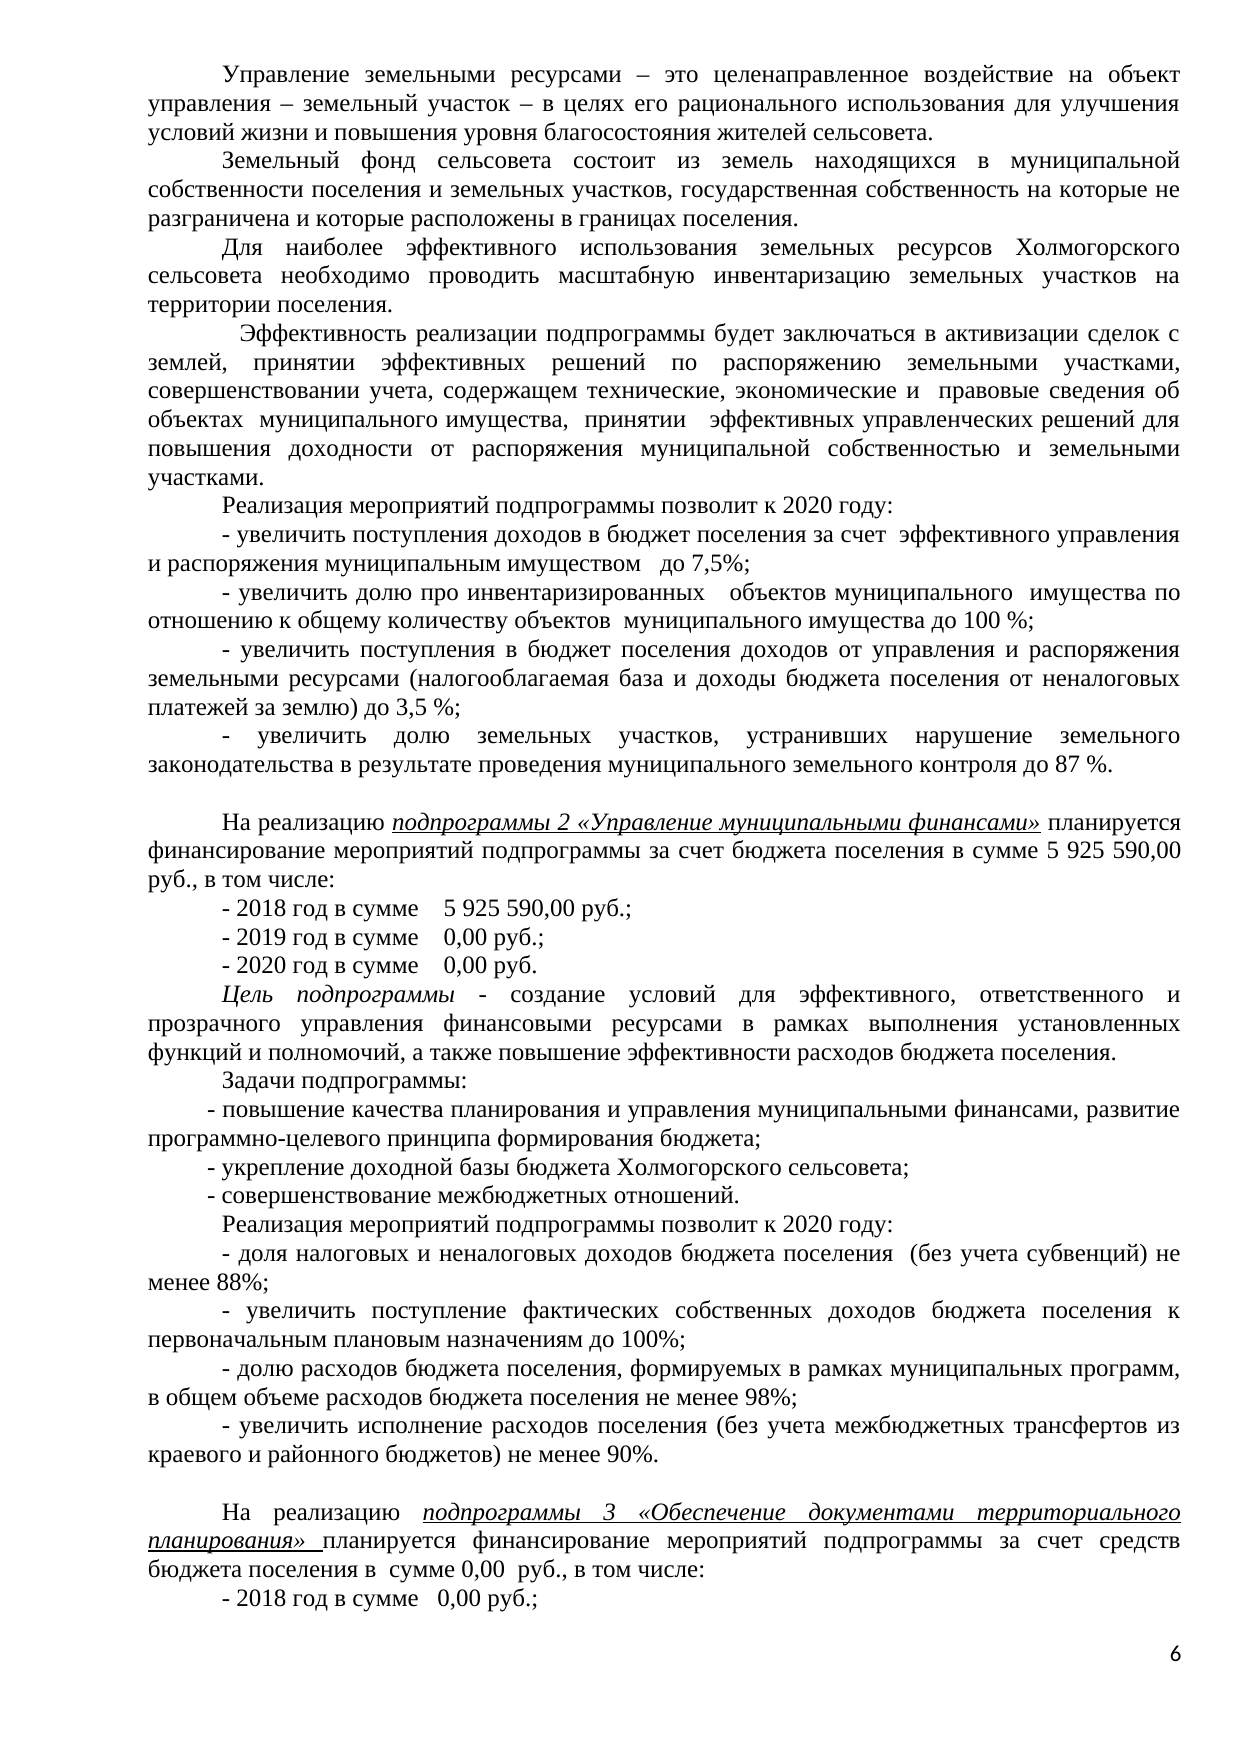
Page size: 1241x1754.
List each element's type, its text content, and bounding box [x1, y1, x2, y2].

text - увеличить исполнение расходов поселения (без учета межбюджетных трансфертов из краевого и районного бюджетов) не менее 90%. [148, 1410, 1181, 1468]
text - увеличить долю земельных участков, устранивших нарушение земельного законодательства в результате проведения муниципального земельного контроля до 87 %. [148, 720, 1181, 778]
text Задачи подпрограммы: [148, 1065, 1181, 1094]
text На реализацию подпрограммы 3 «Обеспечение документами территориального планирования» планируется финансирование мероприятий подпрограммы за счет средств бюджета поселения в сумме 0,00 руб., в том числе: [148, 1497, 1181, 1583]
text - 2019 год в сумме 0,00 руб.; [148, 922, 1181, 950]
text Эффективность реализации подпрограммы будет заключаться в активизации сделок с землей, принятии эффективных решений по распоряжению земельными участками, совершенствовании учета, содержащем технические, экономические и правовые сведения об объектах муниципального имущества, принятии эффективных управленческих решений для повышения доходности от распоряжения муниципальной собственностью и земельными участками. [148, 318, 1181, 490]
text - доля налоговых и неналоговых доходов бюджета поселения (без учета субвенций) не менее 88%; [148, 1238, 1181, 1295]
text - увеличить долю про инвентаризированных объектов муниципального имущества по отношению к общему количеству объектов муниципального имущества до 100 %; [148, 577, 1181, 634]
text Реализация мероприятий подпрограммы позволит к 2020 году: [148, 1209, 1181, 1238]
text - укрепление доходной базы бюджета Холмогорского сельсовета; [148, 1152, 1181, 1180]
text - увеличить поступления в бюджет поселения доходов от управления и распоряжения земельными ресурсами (налогооблагаемая база и доходы бюджета поселения от неналоговых платежей за землю) до 3,5 %; [148, 634, 1181, 720]
text - увеличить поступления доходов в бюджет поселения за счет эффективного управления и распоряжения муниципальным имуществом до 7,5%; [148, 519, 1181, 577]
text - 2018 год в сумме 5 925 590,00 руб.; [148, 893, 1181, 922]
text Управление земельными ресурсами – это целенаправленное воздействие на объект управления – земельный участок – в целях его рационального использования для улучшения условий жизни и повышения уровня благосостояния жителей сельсовета. [148, 59, 1181, 145]
text - долю расходов бюджета поселения, формируемых в рамках муниципальных программ, в общем объеме расходов бюджета поселения не менее 98%; [148, 1353, 1181, 1410]
text На реализацию подпрограммы 2 «Управление муниципальными финансами» планируется финансирование мероприятий подпрограммы за счет бюджета поселения в сумме 5 925 590,00 руб., в том числе: [148, 807, 1181, 893]
text Реализация мероприятий подпрограммы позволит к 2020 году: [148, 490, 1181, 519]
text - 2018 год в сумме 0,00 руб.; [148, 1583, 1181, 1612]
text - 2020 год в сумме 0,00 руб. [148, 950, 1181, 979]
text Цель подпрограммы - создание условий для эффективного, ответственного и прозрачного управления финансовыми ресурсами в рамках выполнения установленных функций и полномочий, а также повышение эффективности расходов бюджета поселения. [148, 979, 1181, 1065]
text - совершенствование межбюджетных отношений. [148, 1180, 1181, 1209]
text Для наиболее эффективного использования земельных ресурсов Холмогорского сельсовета необходимо проводить масштабную инвентаризацию земельных участков на территории поселения. [148, 232, 1181, 318]
text - увеличить поступление фактических собственных доходов бюджета поселения к первоначальным плановым назначениям до 100%; [148, 1295, 1181, 1353]
text - повышение качества планирования и управления муниципальными финансами, развитие программно-целевого принципа формирования бюджета; [148, 1094, 1181, 1152]
text Земельный фонд сельсовета состоит из земель находящихся в муниципальной собственности поселения и земельных участков, государственная собственность на которые не разграничена и которые расположены в границах поселения. [148, 145, 1181, 232]
